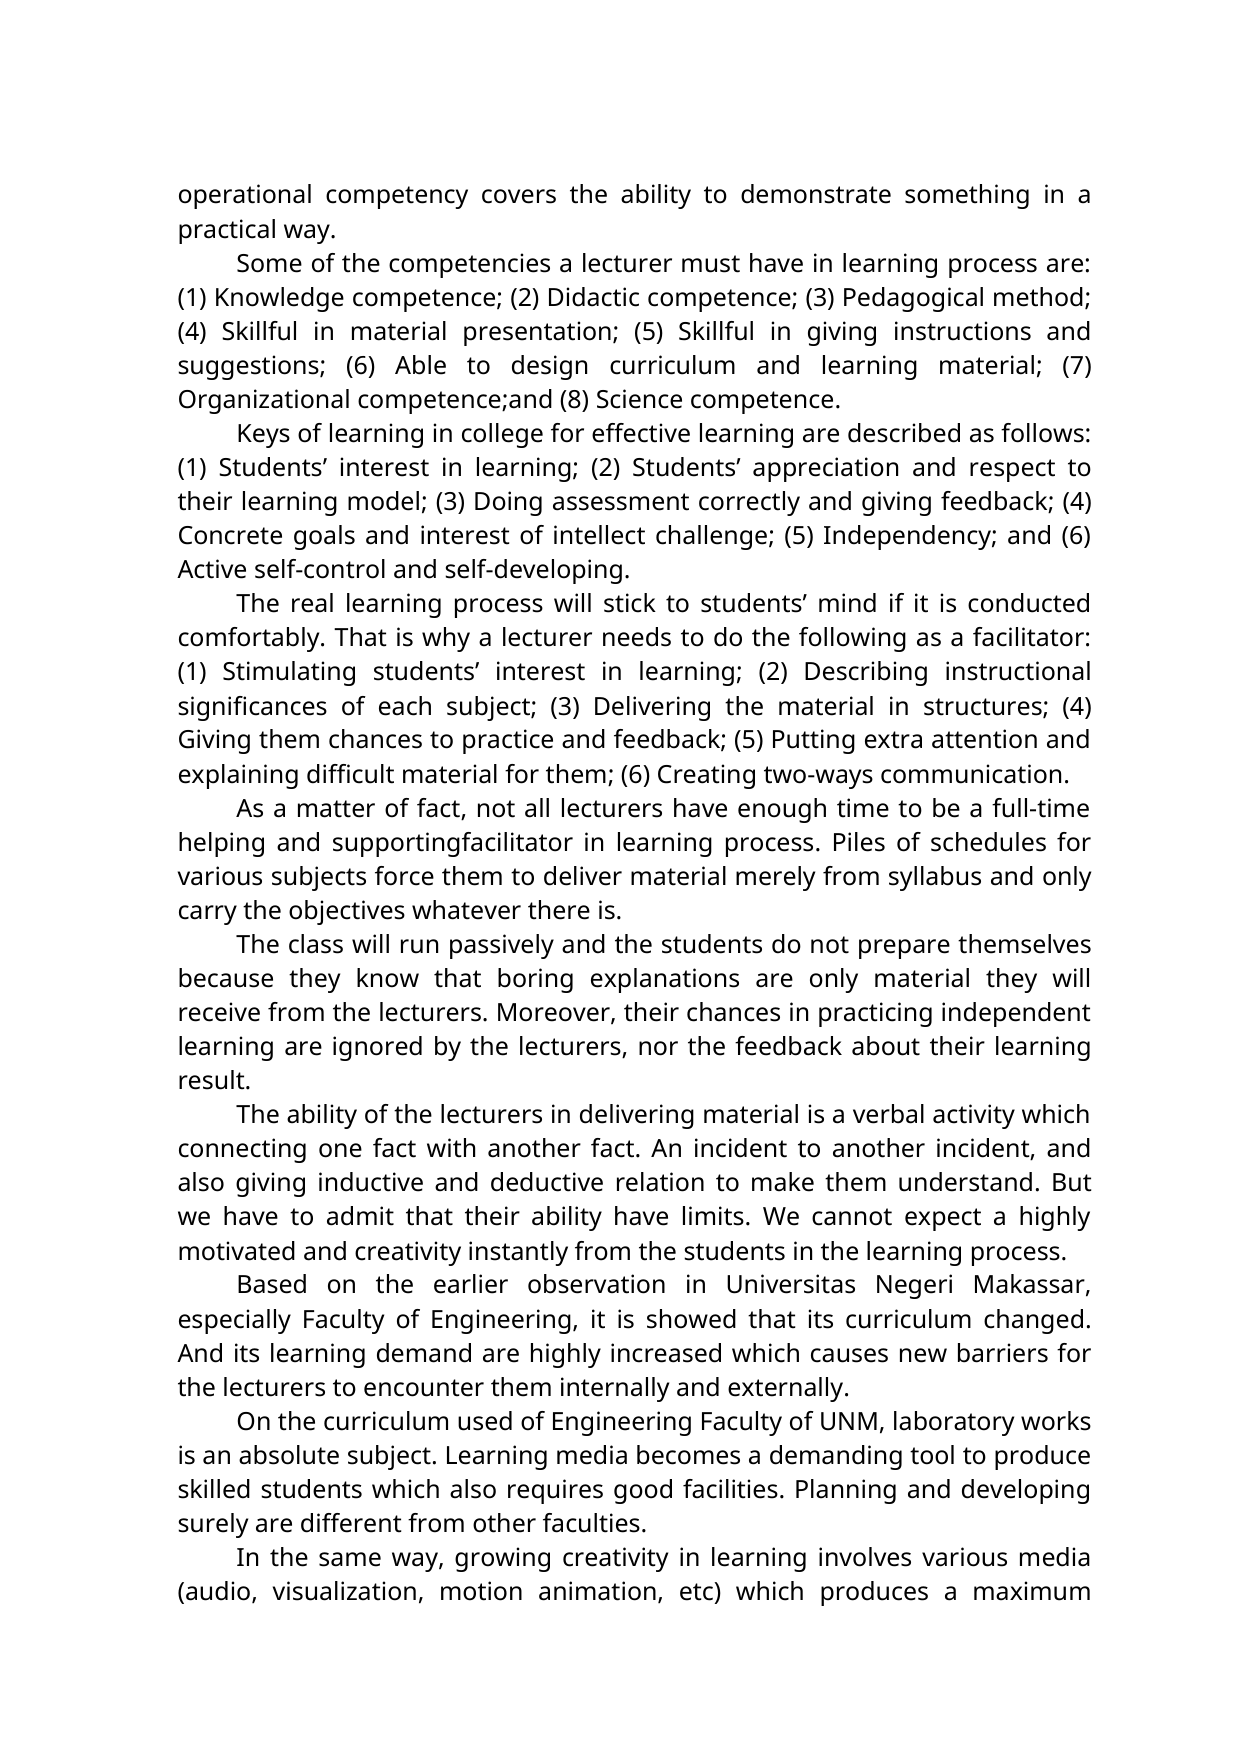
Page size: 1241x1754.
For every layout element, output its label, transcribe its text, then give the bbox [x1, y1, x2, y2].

text On the curriculum used of Engineering Faculty of UNM, laboratory works is an absolute subject. Learning media becomes a demanding tool to produce skilled students which also requires good facilities. Planning and developing surely are different from other faculties. [177, 1403, 1092, 1540]
text The ability of the lecturers in delivering material is a verbal activity which connecting one fact with another fact. An incident to another incident, and also giving inductive and deductive relation to make them understand. But we have to admit that their ability have limits. We cannot expect a highly motivated and creativity instantly from the students in the learning process. [177, 1097, 1092, 1267]
text As a matter of fact, not all lecturers have enough time to be a full-time helping and supportingfacilitator in learning process. Piles of schedules for various subjects force them to deliver material merely from syllabus and only carry the objectives whatever there is. [177, 790, 1092, 927]
text Keys of learning in college for effective learning are described as follows: (1) Students’ interest in learning; (2) Students’ appreciation and respect to their learning model; (3) Doing assessment correctly and giving feedback; (4) Concrete goals and interest of intellect challenge; (5) Independency; and (6) Active self-control and self-developing. [177, 416, 1092, 586]
text Based on the earlier observation in Universitas Negeri Makassar, especially Faculty of Engineering, it is showed that its curriculum changed. And its learning demand are highly increased which causes new barriers for the lecturers to encounter them internally and externally. [177, 1267, 1092, 1403]
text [177, 177, 1092, 245]
text Some of the competencies a lecturer must have in learning process are: (1) Knowledge competence; (2) Didactic competence; (3) Pedagogical method; (4) Skillful in material presentation; (5) Skillful in giving instructions and suggestions; (6) Able to design curriculum and learning material; (7) Organizational competence;and (8) Science competence. [177, 245, 1092, 416]
text The class will run passively and the students do not prepare themselves because they know that boring explanations are only material they will receive from the lecturers. Moreover, their chances in practicing independent learning are ignored by the lecturers, nor the feedback about their learning result. [177, 927, 1092, 1097]
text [177, 1540, 1092, 1608]
text The real learning process will stick to students’ mind if it is conducted comfortably. That is why a lecturer needs to do the following as a facilitator: (1) Stimulating students’ interest in learning; (2) Describing instructional significances of each subject; (3) Delivering the material in structures; (4) Giving them chances to practice and feedback; (5) Putting extra attention and explaining difficult material for them; (6) Creating two-ways communication. [177, 586, 1092, 790]
